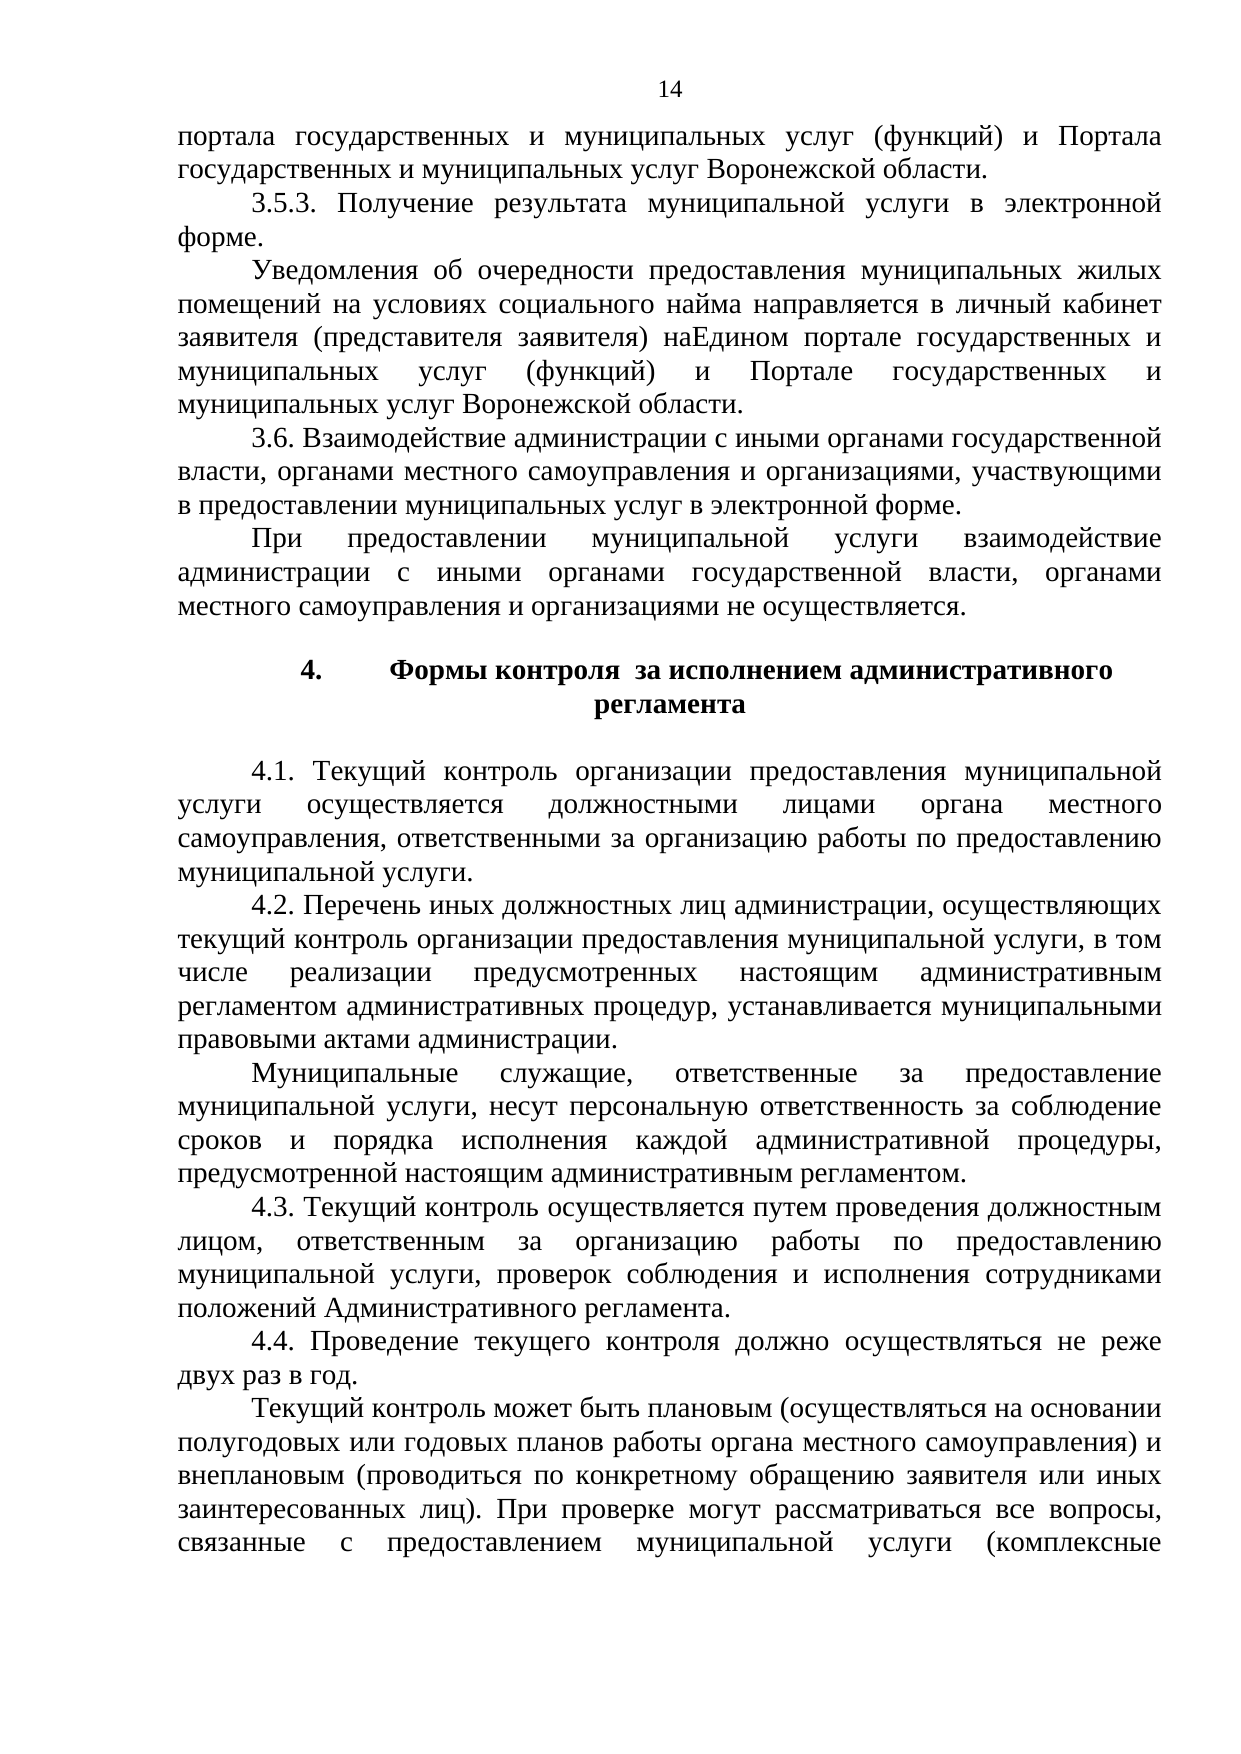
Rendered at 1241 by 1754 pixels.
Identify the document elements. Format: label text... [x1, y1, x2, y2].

text 4.2. Перечень иных должностных лиц администрации, осуществляющих текущий контроль организации предоставления муниципальной услуги, в том числе реализации предусмотренных настоящим административным регламентом административных процедур, устанавливается муниципальными правовыми актами администрации. [177, 887, 1162, 1055]
list Формы контроля за исполнением административного регламента [177, 652, 1162, 719]
text 4.1. Текущий контроль организации предоставления муниципальной услуги осуществляется должностными лицами органа местного самоуправления, ответственными за организацию работы по предоставлению муниципальной услуги. [177, 753, 1162, 887]
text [177, 118, 1162, 185]
text При предоставлении муниципальной услуги взаимодействие администрации с иными органами государственной власти, органами местного самоуправления и организациями не осуществляется. [177, 521, 1162, 621]
text 4.3. Текущий контроль осуществляется путем проведения должностным лицом, ответственным за организацию работы по предоставлению муниципальной услуги, проверок соблюдения и исполнения сотрудниками положений Административного регламента. [177, 1189, 1162, 1323]
title 4.4. Проведение текущего контроля должно осуществляться не реже двух раз в год. [177, 1323, 1162, 1390]
text Уведомления об очередности предоставления муниципальных жилых помещений на условиях социального найма направляется в личный кабинет заявителя (представителя заявителя) наЕдином портале государственных и муниципальных услуг (функций) и Портале государственных и муниципальных услуг Воронежской области. [177, 252, 1162, 420]
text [177, 1390, 1162, 1558]
text 3.5.3. Получение результата муниципальной услуги в электронной форме. [177, 185, 1162, 252]
text Муниципальные служащие, ответственные за предоставление муниципальной услуги, несут персональную ответственность за соблюдение сроков и порядка исполнения каждой административной процедуры, предусмотренной настоящим административным регламентом. [177, 1055, 1162, 1189]
text 3.6. Взаимодействие администрации с иными органами государственной власти, органами местного самоуправления и организациями, участвующими в предоставлении муниципальных услуг в электронной форме. [177, 420, 1162, 521]
